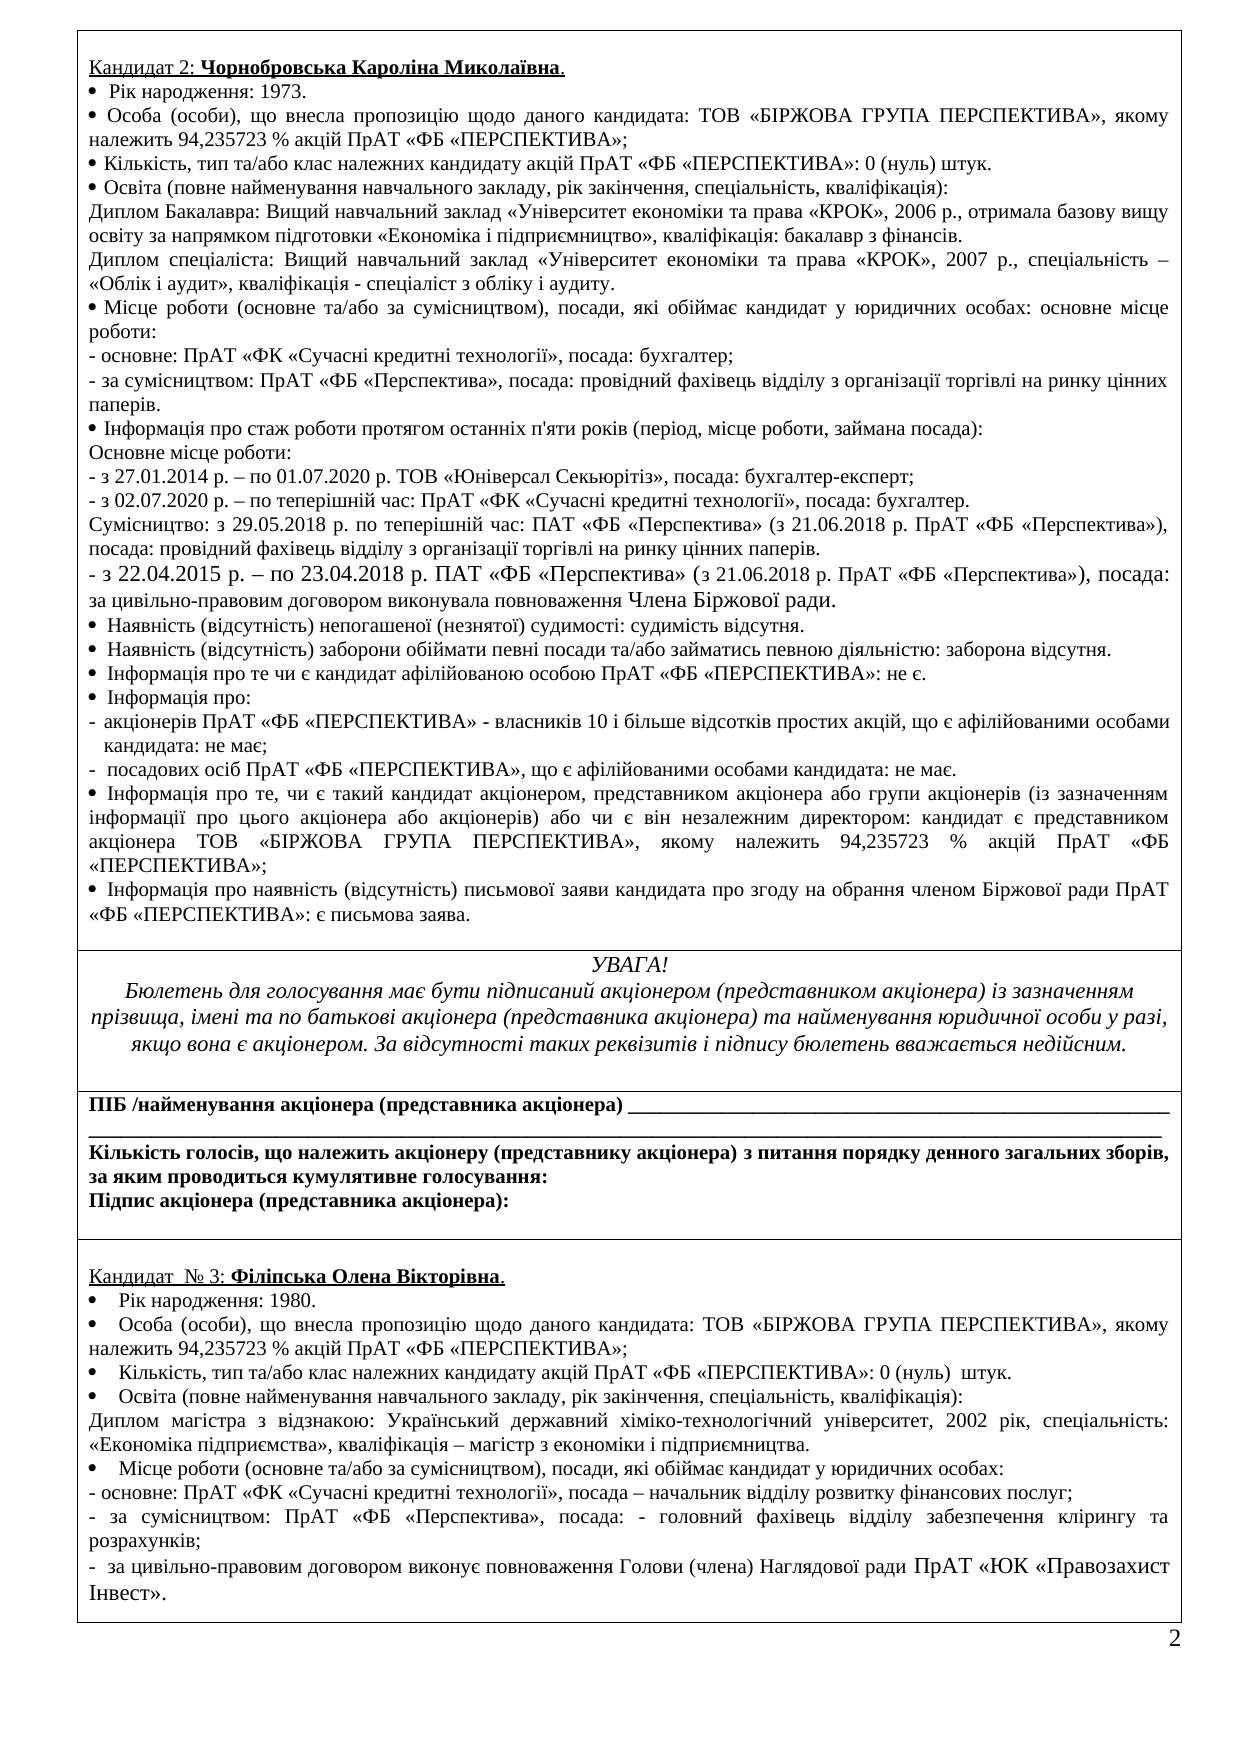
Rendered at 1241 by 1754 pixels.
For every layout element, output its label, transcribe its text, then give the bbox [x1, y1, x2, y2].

table_cell УВАГА! Бюлетень для голосування має бути підписаний акціонером (представником акціонера) із зазначенням прізвища, імені та по батькові акціонера (представника акціонера) та найменування юридичної особи у разі, якщо вона є акціонером. За відсутності таких реквізитів і підпису бюлетень вважається недійсним. [78, 951, 1181, 1091]
table_header Кандидат 2: Чорнобровська Кароліна Миколаївна. Рік народження: 1973. Особа (особи), що внесла пропозицію щодо даного кандидата: ТОВ «БІРЖОВА ГРУПА ПЕРСПЕКТИВА», якому належить 94,235723 % акцій ПрАТ «ФБ «ПЕРСПЕКТИВА»; Кількість, тип та/або клас належних кандидату акцій ПрАТ «ФБ «ПЕРСПЕКТИВА»: 0 (нуль) штук. Освіта (повне найменування навчального закладу, рік закінчення, спеціальність, кваліфікація): Диплом Бакалавра: Вищий навчальний заклад «Університет економіки та права «КРОК», 2006 р., отримала базову вищу освіту за напрямком підготовки «Економіка і підприємництво», кваліфікація: бакалавр з фінансів. Диплом спеціаліста: Вищий навчальний заклад «Університет економіки та права «КРОК», 2007 р., спеціальність – «Облік і аудит», кваліфікація - спеціаліст з обліку і аудиту. Місце роботи (основне та/або за сумісництвом), посади, які обіймає кандидат у юридичних особах: основне місце роботи: - основне: ПрАТ «ФК «Сучасні кредитні технології», посада: бухгалтер; - за сумісництвом: ПрАТ «ФБ «Перспектива», посада: провідний фахівець відділу з організації торгівлі на ринку цінних паперів. Інформація про стаж роботи протягом останніх п'яти років (період, місце роботи, займана посада): Основне місце роботи: - з 27.01.2014 р. – по 01.07.2020 р. ТОВ «Юніверсал Секьюрітіз», посада: бухгалтер-експерт; - з 02.07.2020 р. – по теперішній час: ПрАТ «ФК «Сучасні кредитні технології», посада: бухгалтер. Сумісництво: з 29.05.2018 р. по теперішній час: ПАТ «ФБ «Перспектива» (з 21.06.2018 р. ПрАТ «ФБ «Перспектива»), посада: провідний фахівець відділу з організації торгівлі на ринку цінних паперів. - з 22.04.2015 р. – по 23.04.2018 р. ПАТ «ФБ «Перспектива» (з 21.06.2018 р. ПрАТ «ФБ «Перспектива»), посада: за цивільно-правовим договором виконувала повноваження Члена Біржової ради. Наявність (відсутність) непогашеної (незнятої) судимості: судимість відсутня. Наявність (відсутність) заборони обіймати певні посади та/або займатись певною діяльністю: заборона відсутня. Інформація про те чи є кандидат афілійованою особою ПрАТ «ФБ «ПЕРСПЕКТИВА»: не є. Інформація про: акціонерів ПрАТ «ФБ «ПЕРСПЕКТИВА» - власників 10 і більше відсотків простих акцій, що є афілійованими особами кандидата: не має; посадових осіб ПрАТ «ФБ «ПЕРСПЕКТИВА», що є афілійованими особами кандидата: не має. Інформація про те, чи є такий кандидат акціонером, представником акціонера або групи акціонерів (із зазначенням інформації про цього акціонера або акціонерів) або чи є він незалежним директором: кандидат є представником акціонера ТОВ «БІРЖОВА ГРУПА ПЕРСПЕКТИВА», якому належить 94,235723 % акцій ПрАТ «ФБ «ПЕРСПЕКТИВА»; Інформація про наявність (відсутність) письмової заяви кандидата про згоду на обрання членом Біржової ради ПрАТ «ФБ «ПЕРСПЕКТИВА»: є письмова заява. [78, 31, 1181, 949]
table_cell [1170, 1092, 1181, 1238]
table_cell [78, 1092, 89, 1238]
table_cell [78, 1240, 1181, 1622]
